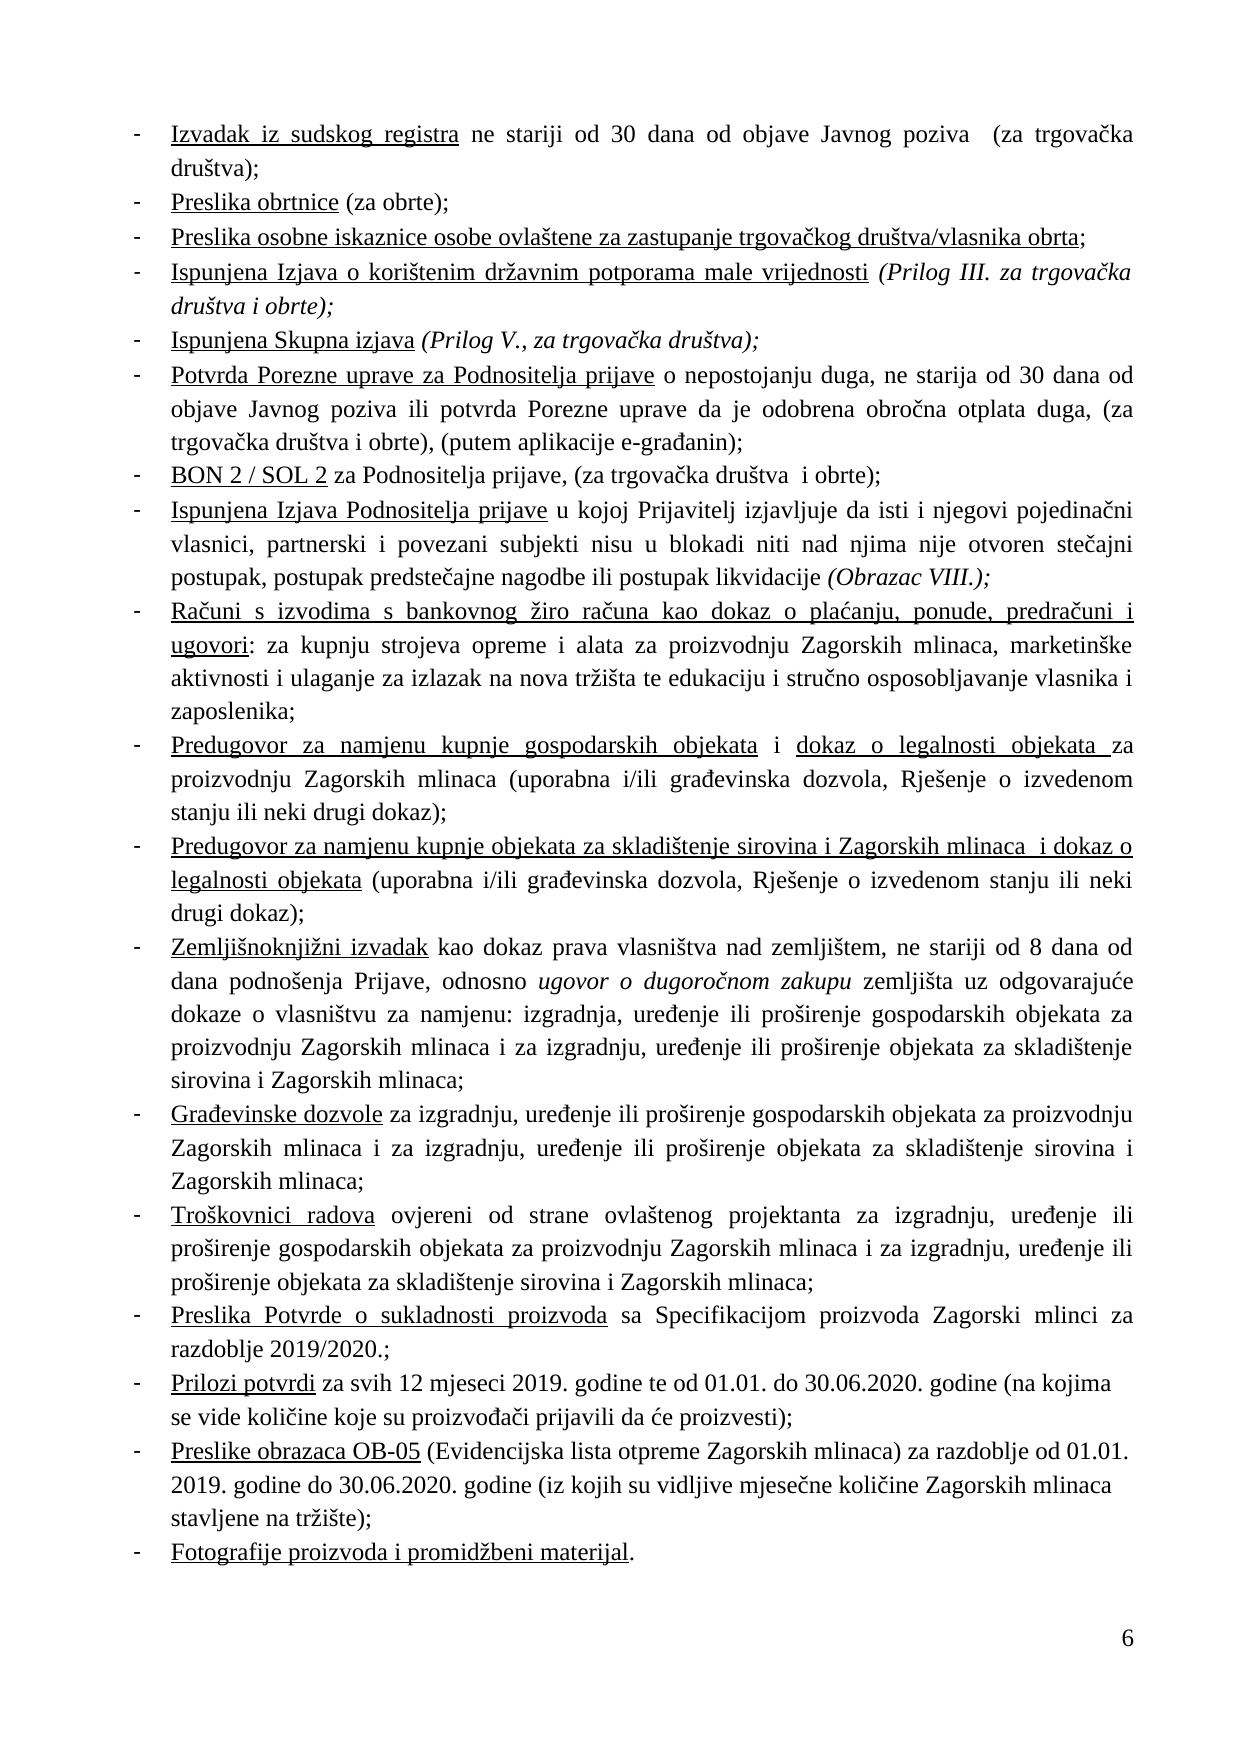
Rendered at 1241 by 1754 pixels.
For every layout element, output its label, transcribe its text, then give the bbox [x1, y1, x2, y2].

list Prilozi potvrdi za svih 12 mjeseci 2019. godine te od 01.01. do 30.06.2020. godine (na kojima se vide količine koje su proizvođači prijavili da će proizvesti); [133, 1367, 1134, 1431]
list Preslika obrtnice (za obrte); [133, 186, 1134, 217]
list Izvadak iz sudskog registra ne stariji od 30 dana od objave Javnog poziva (za trgovačka društva); [133, 118, 1134, 182]
list Ispunjena Izjava Podnositelja prijave u kojoj Prijavitelj izjavljuje da isti i njegovi pojedinačni vlasnici, partnerski i povezani subjekti nisu u blokadi niti nad njima nije otvoren stečajni postupak, postupak predstečajne nagodbe ili postupak likvidacije (Obrazac VIII.); [133, 495, 1134, 591]
list Preslika osobne iskaznice osobe ovlaštene za zastupanje trgovačkog društva/vlasnika obrta; [133, 221, 1134, 252]
list Ispunjena Izjava o korištenim državnim potporama male vrijednosti (Prilog III. za trgovačka društva i obrte); [133, 256, 1134, 319]
list Zemljišnoknjižni izvadak kao dokaz prava vlasništva nad zemljištem, ne stariji od 8 dana od dana podnošenja Prijave, odnosno ugovor o dugoročnom zakupu zemljišta uz odgovarajuće dokaze o vlasništvu za namjenu: izgradnja, uređenje ili proširenje gospodarskih objekata za proizvodnju Zagorskih mlinaca i za izgradnju, uređenje ili proširenje objekata za skladištenje sirovina i Zagorskih mlinaca; [133, 931, 1134, 1094]
list Potvrda Porezne uprave za Podnositelja prijave o nepostojanju duga, ne starija od 30 dana od objave Javnog poziva ili potvrda Porezne uprave da je odobrena obročna otplata duga, (za trgovačka društva i obrte), (putem aplikacije e-građanin); [133, 359, 1134, 455]
list Troškovnici radova ovjereni od strane ovlaštenog projektanta za izgradnju, uređenje ili proširenje gospodarskih objekata za proizvodnju Zagorskih mlinaca i za izgradnju, uređenje ili proširenje objekata za skladištenje sirovina i Zagorskih mlinaca; [133, 1199, 1134, 1295]
list Građevinske dozvole za izgradnju, uređenje ili proširenje gospodarskih objekata za proizvodnju Zagorskih mlinaca i za izgradnju, uređenje ili proširenje objekata za skladištenje sirovina i Zagorskih mlinaca; [133, 1098, 1134, 1194]
list Fotografije proizvoda i promidžbeni materijal. [133, 1536, 1134, 1567]
list Preslika Potvrde o sukladnosti proizvoda sa Specifikacijom proizvoda Zagorski mlinci za razdoblje 2019/2020.; [133, 1299, 1134, 1363]
list Ispunjena Skupna izjava (Prilog V., za trgovačka društva); [133, 324, 1134, 354]
list Predugovor za namjenu kupnje objekata za skladištenje sirovina i Zagorskih mlinaca i dokaz o legalnosti objekata (uporabna i/ili građevinska dozvola, Rješenje o izvedenom stanju ili neki drugi dokaz); [133, 830, 1134, 927]
list Preslike obrazaca OB-05 (Evidencijska lista otpreme Zagorskih mlinaca) za razdoblje od 01.01. 2019. godine do 30.06.2020. godine (iz kojih su vidljive mjesečne količine Zagorskih mlinaca stavljene na tržište); [133, 1435, 1134, 1532]
list Predugovor za namjenu kupnje gospodarskih objekata i dokaz o legalnosti objekata za proizvodnju Zagorskih mlinaca (uporabna i/ili građevinska dozvola, Rješenje o izvedenom stanju ili neki drugi dokaz); [133, 729, 1134, 826]
list BON 2 / SOL 2 za Podnositelja prijave, (za trgovačka društva i obrte); [133, 460, 1134, 490]
list Računi s izvodima s bankovnog žiro računa kao dokaz o plaćanju, ponude, predračuni i ugovori: za kupnju strojeva opreme i alata za proizvodnju Zagorskih mlinaca, marketinške aktivnosti i ulaganje za izlazak na nova tržišta te edukaciju i stručno osposobljavanje vlasnika i zaposlenika; [133, 596, 1134, 725]
